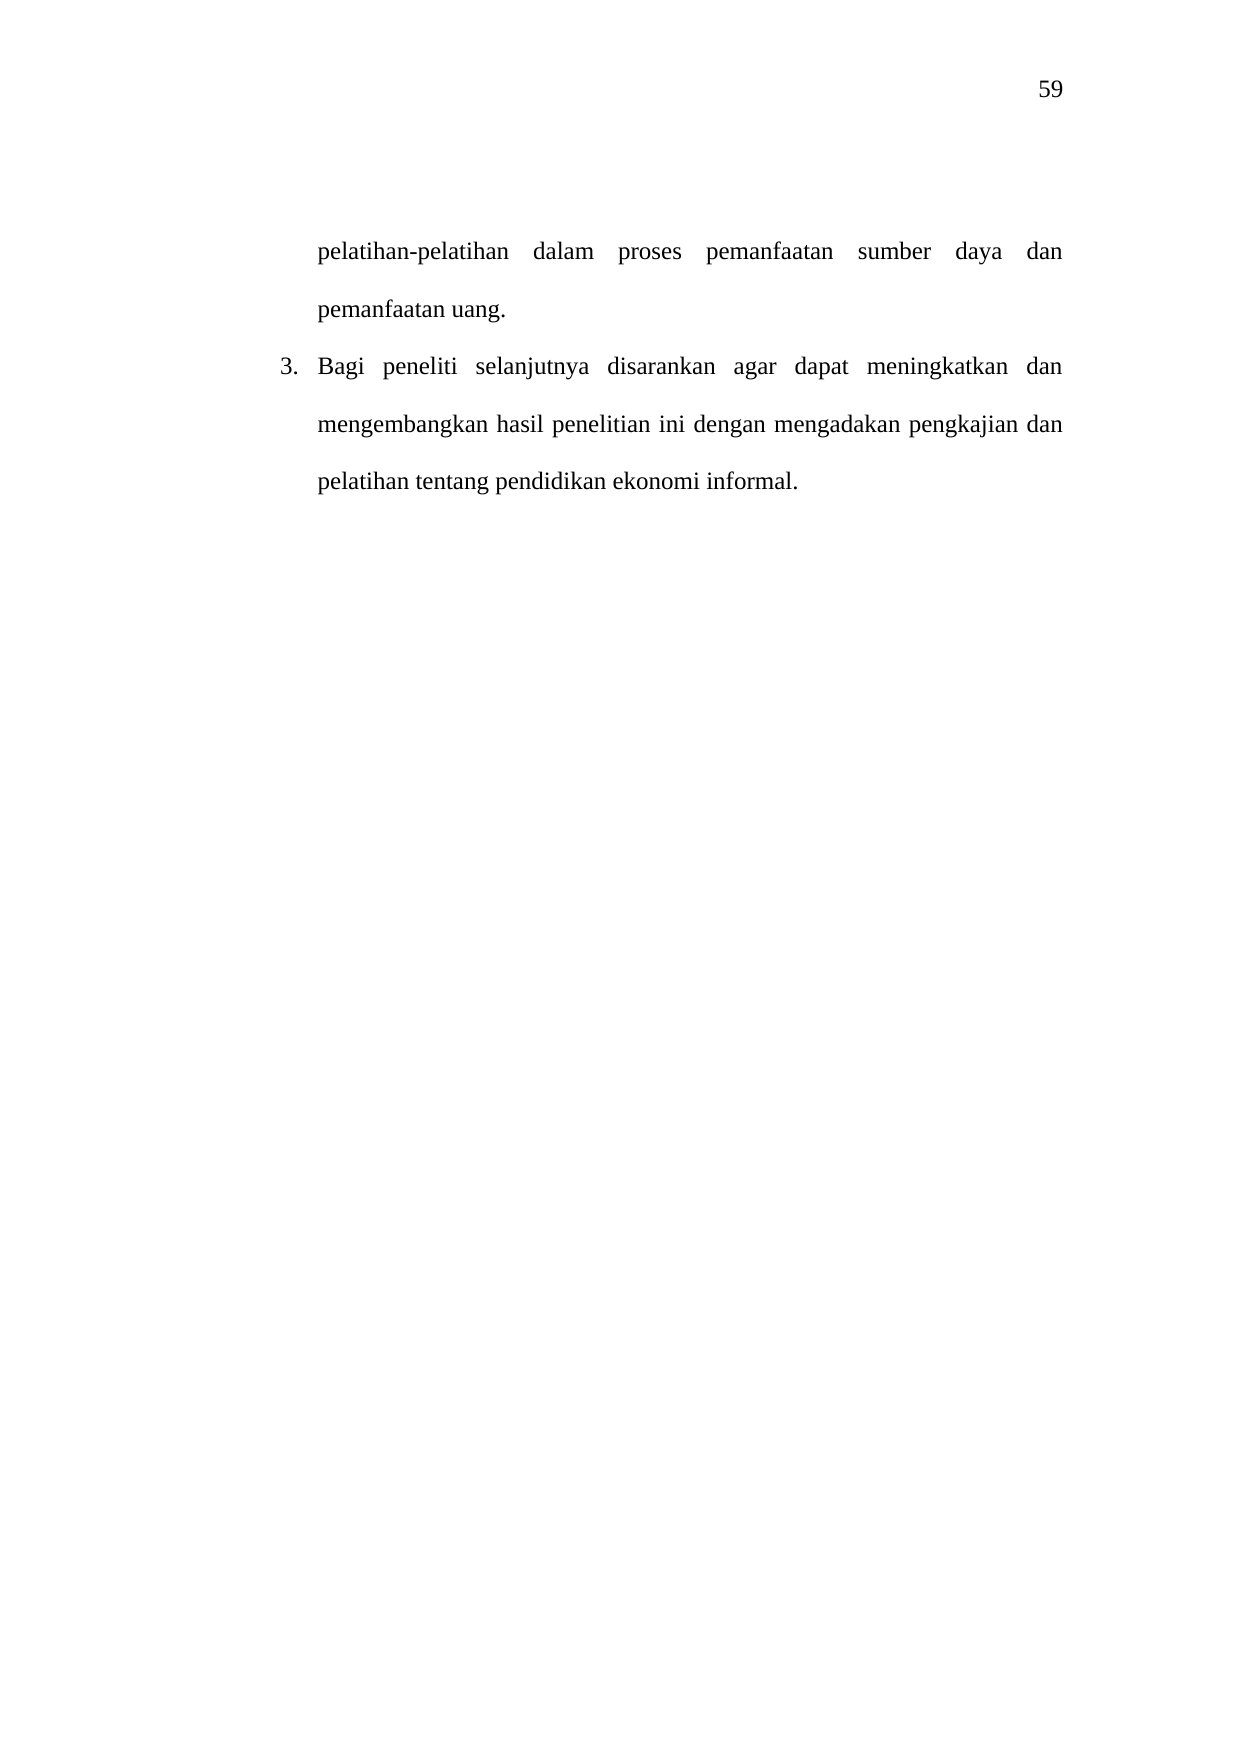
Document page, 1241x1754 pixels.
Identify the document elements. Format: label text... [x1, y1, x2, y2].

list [280, 236, 1063, 322]
list Bagi peneliti selanjutnya disarankan agar dapat meningkatkan dan mengembangkan hasil penelitian ini dengan mengadakan pengkajian dan pelatihan tentang pendidikan ekonomi informal. [280, 351, 1063, 495]
